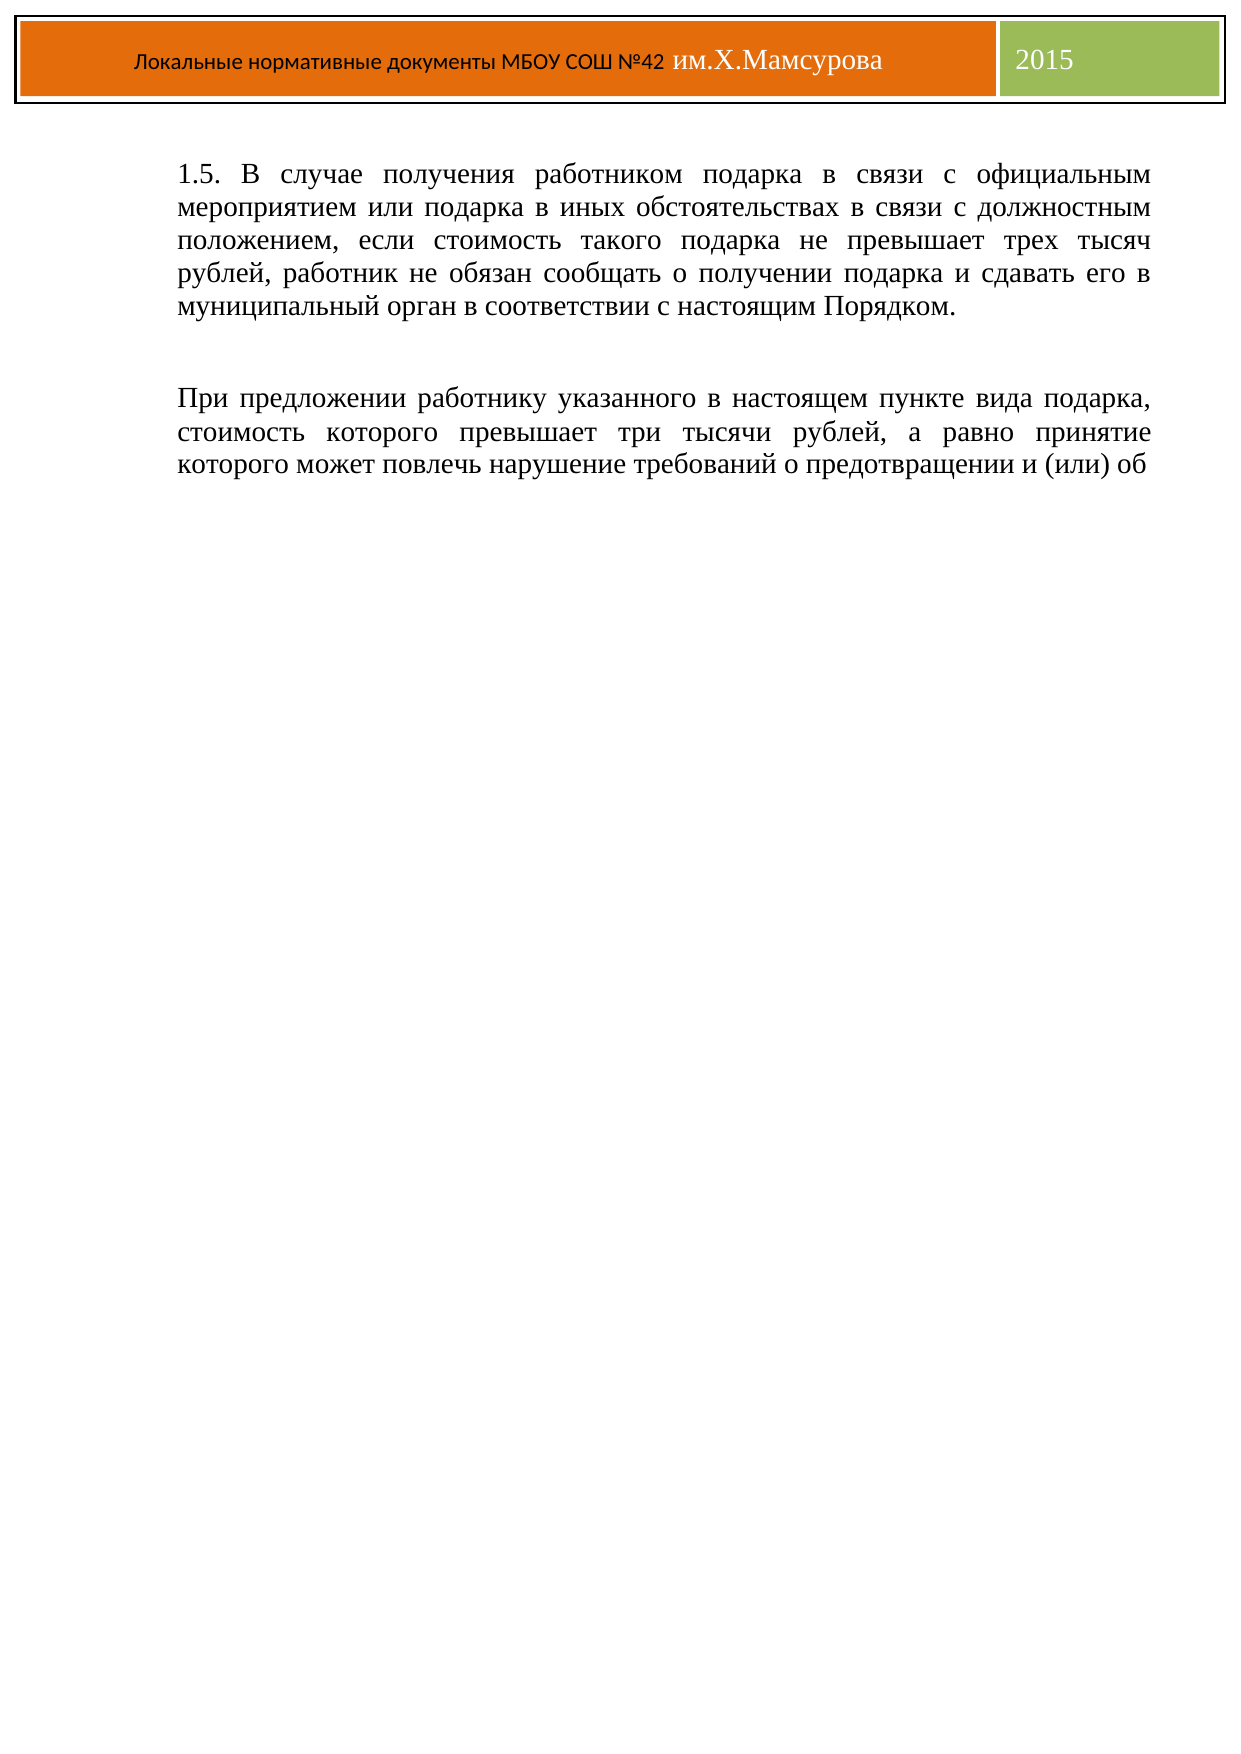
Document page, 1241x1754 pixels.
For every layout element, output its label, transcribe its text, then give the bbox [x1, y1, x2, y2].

text 1.5. В случае получения работником подарка в связи с официальным мероприятием или подарка в иных обстоятельствах в связи с должностным положением, если стоимость такого подарка не превышает трех тысяч рублей, работник не обязан сообщать о получении подарка и сдавать его в муниципальный орган в соответствии с настоящим Порядком. [177, 157, 1152, 322]
text При предложении работнику указанного в настоящем пункте вида подарка, стоимость которого превышает три тысячи рублей, а равно принятие которого может повлечь нарушение требований о предотвращении и (или) об [177, 382, 1152, 480]
